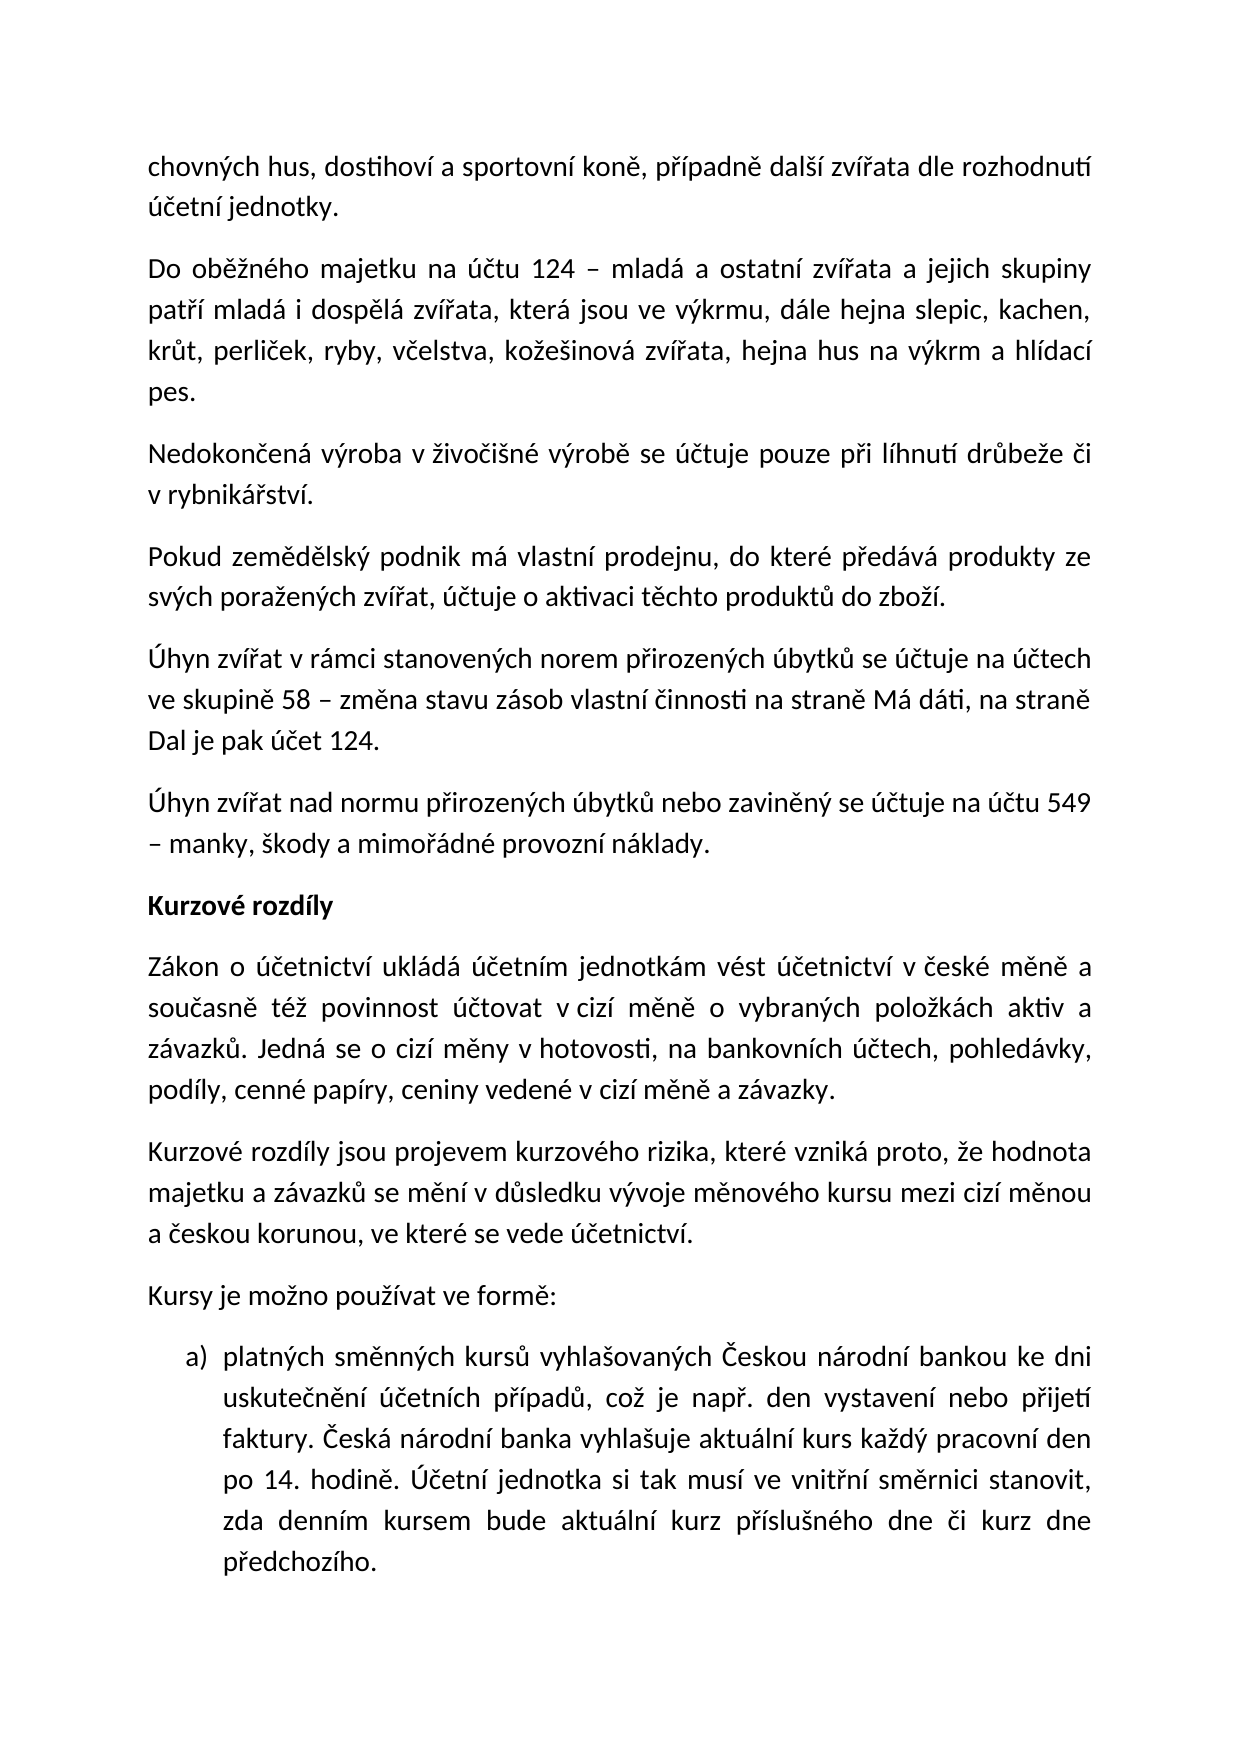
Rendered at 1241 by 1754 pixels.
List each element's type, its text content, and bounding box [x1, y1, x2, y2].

text Úhyn zvířat v rámci stanovených norem přirozených úbytků se účtuje na účtech ve skupině 58 – změna stavu zásob vlastní činnosti na straně Má dáti, na straně Dal je pak účet 124. [148, 640, 1093, 758]
text Do oběžného majetku na účtu 124 – mladá a ostatní zvířata a jejich skupiny patří mladá i dospělá zvířata, která jsou ve výkrmu, dále hejna slepic, kachen, krůt, perliček, ryby, včelstva, kožešinová zvířata, hejna hus na výkrm a hlídací pes. [148, 250, 1093, 409]
text Kursy je možno používat ve formě: [148, 1277, 1093, 1312]
text Kurzové rozdíly [148, 887, 1093, 922]
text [148, 148, 1093, 224]
list platných směnných kursů vyhlašovaných Českou národní bankou ke dni uskutečnění účetních případů, což je např. den vystavení nebo přijetí faktury. Česká národní banka vyhlašuje aktuální kurs každý pracovní den po 14. hodině. Účetní jednotka si tak musí ve vnitřní směrnici stanovit, zda denním kursem bude aktuální kurz příslušného dne či kurz dne předchozího. [185, 1338, 1093, 1579]
text Kurzové rozdíly jsou projevem kurzového rizika, které vzniká proto, že hodnota majetku a závazků se mění v důsledku vývoje měnového kursu mezi cizí měnou a českou korunou, ve které se vede účetnictví. [148, 1133, 1093, 1251]
text Úhyn zvířat nad normu přirozených úbytků nebo zaviněný se účtuje na účtu 549 – manky, škody a mimořádné provozní náklady. [148, 784, 1093, 861]
text Zákon o účetnictví ukládá účetním jednotkám vést účetnictví v české měně a současně též povinnost účtovat v cizí měně o vybraných položkách aktiv a závazků. Jedná se o cizí měny v hotovosti, na bankovních účtech, pohledávky, podíly, cenné papíry, ceniny vedené v cizí měně a závazky. [148, 948, 1093, 1107]
text Nedokončená výroba v živočišné výrobě se účtuje pouze při líhnutí drůbeže či v rybnikářství. [148, 435, 1093, 511]
text Pokud zemědělský podnik má vlastní prodejnu, do které předává produkty ze svých poražených zvířat, účtuje o aktivaci těchto produktů do zboží. [148, 538, 1093, 614]
